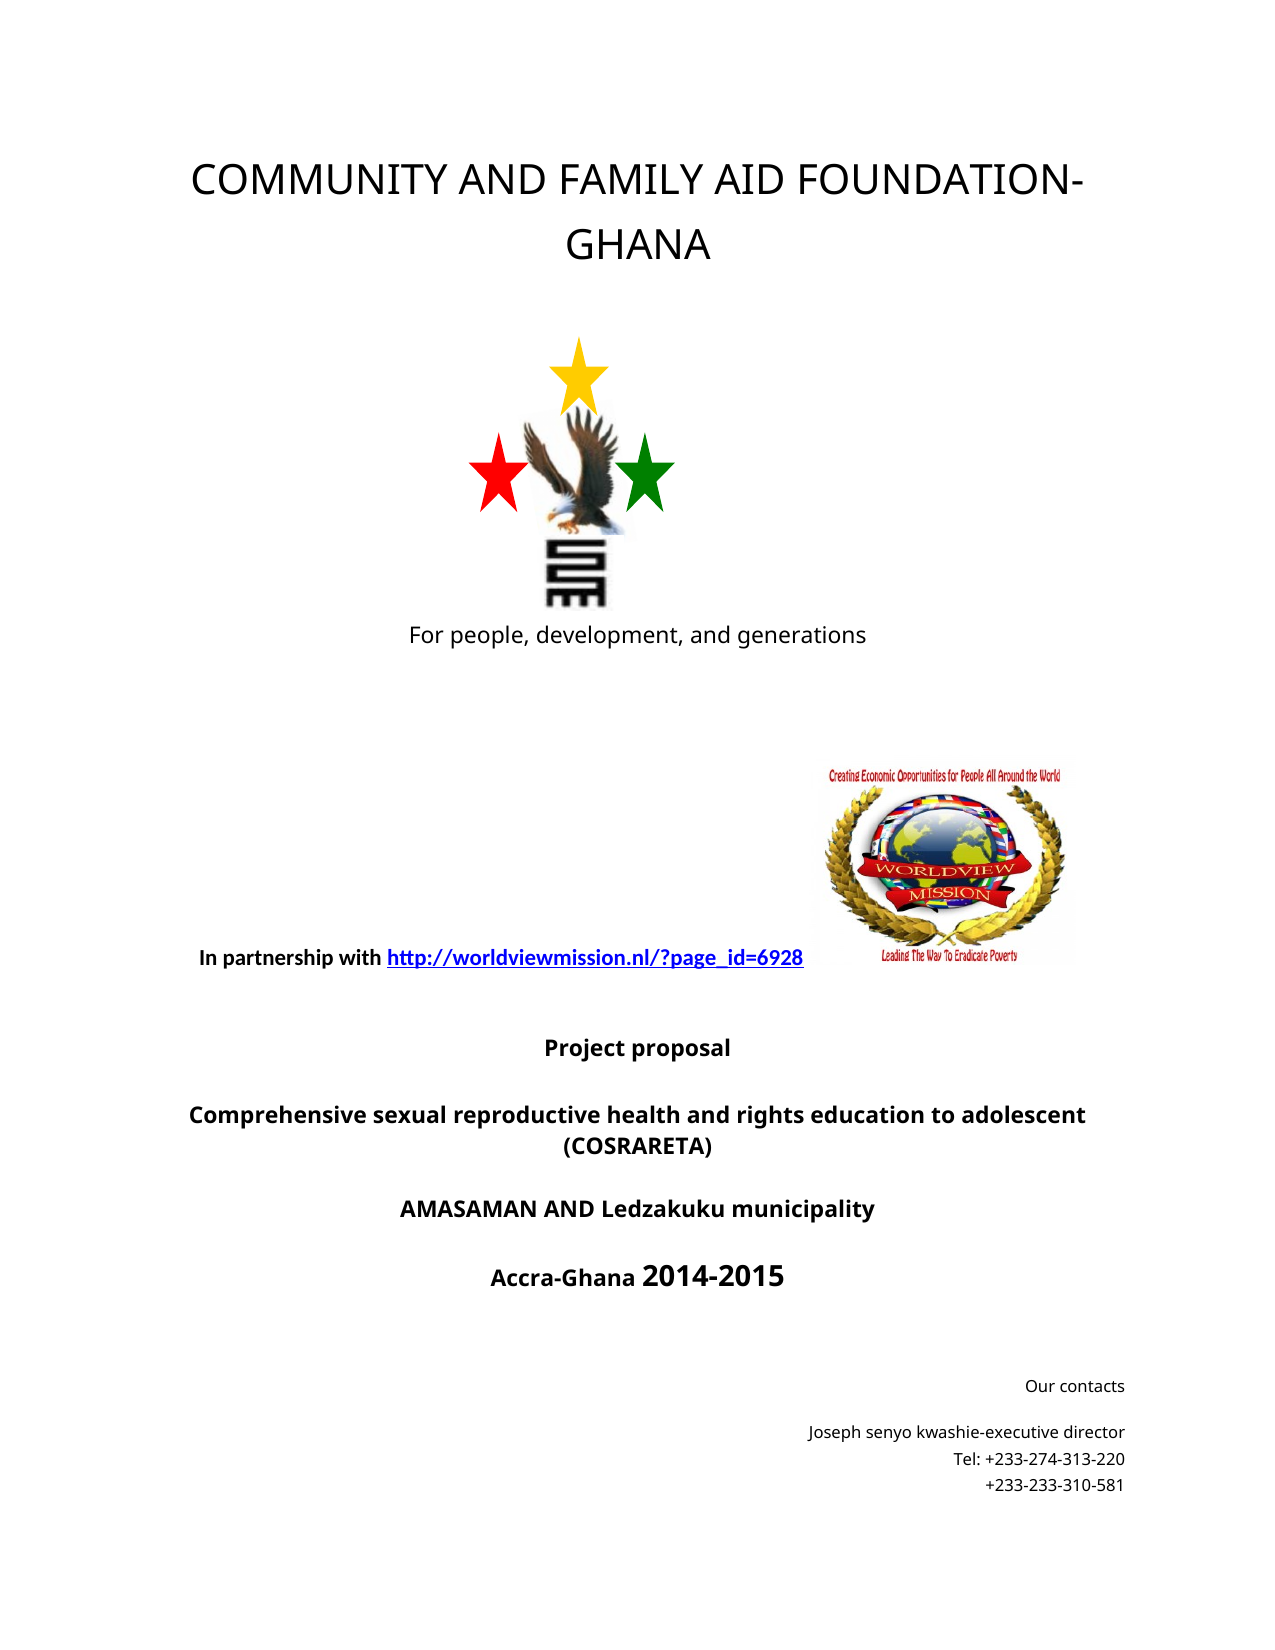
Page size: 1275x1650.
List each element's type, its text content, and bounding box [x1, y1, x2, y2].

text COMMUNITY AND FAMILY AID FOUNDATION-GHANA [150, 150, 1125, 272]
text Tel: +233-274-313-220 [150, 1447, 1125, 1470]
picture [808, 755, 1077, 965]
text Joseph senyo kwashie-executive director [150, 1421, 1125, 1444]
text Our contacts [150, 1374, 1125, 1397]
text For people, development, and generations [150, 619, 1125, 651]
text Comprehensive sexual reproductive health and rights education to adolescent (COSRARETA) [150, 1099, 1125, 1161]
picture [518, 399, 637, 611]
text +233-233-310-581 [150, 1473, 1125, 1496]
text Accra-Ghana 2014-2015 [150, 1255, 1125, 1295]
text AMASAMAN AND Ledzakuku municipality [150, 1192, 1125, 1224]
text Project proposal [150, 1032, 1125, 1063]
